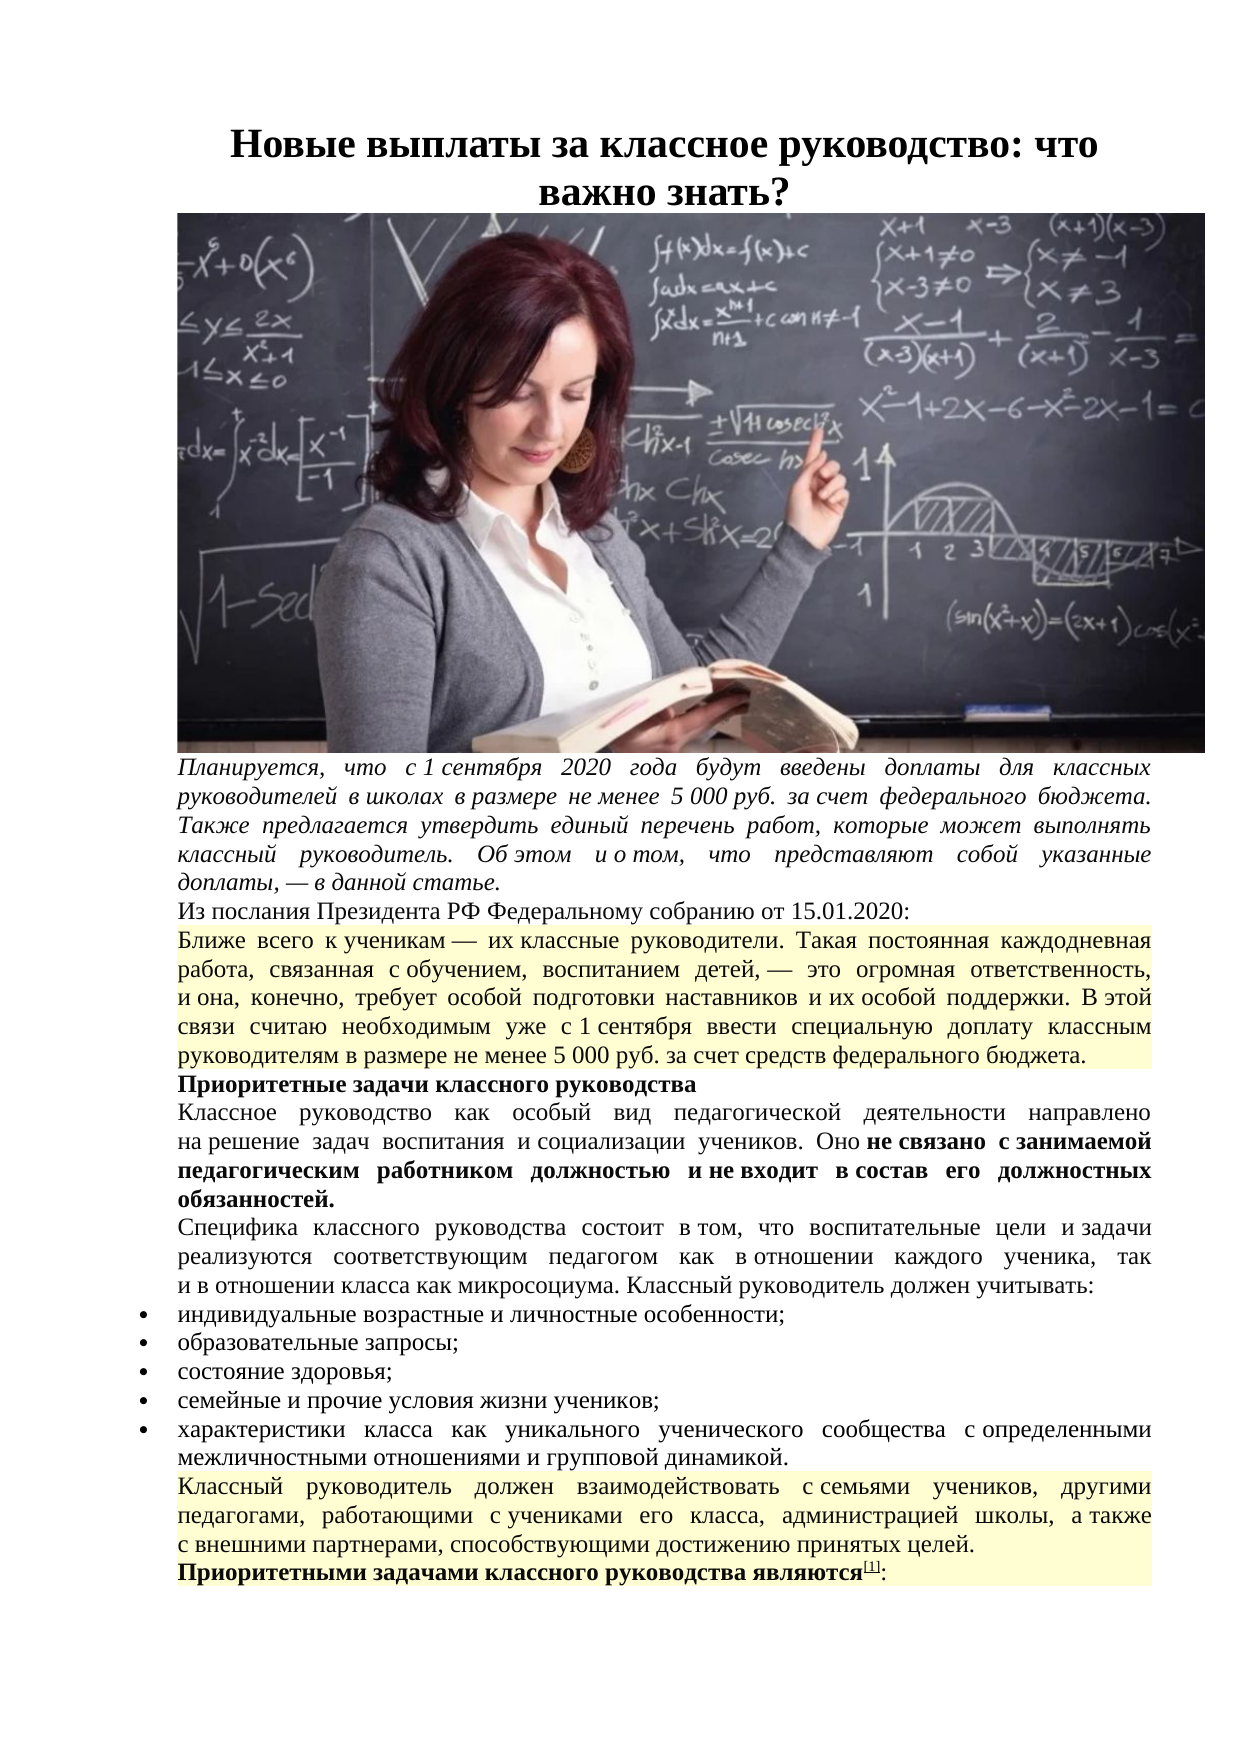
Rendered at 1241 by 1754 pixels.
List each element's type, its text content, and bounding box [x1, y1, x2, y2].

text Из послания Президента РФ Федеральному собранию от 15.01.2020: [177, 896, 1152, 925]
text Планируется, что с 1 сентября 2020 года будут введены доплаты для классных руководителей в школах в размере не менее 5 000 руб. за счет федерального бюджета. Также предлагается утвердить единый перечень работ, которые может выполнять классный руководитель. Об этом и о том, что представляют собой указанные доплаты, — в данной статье. [177, 753, 1152, 896]
text Новые выплаты за классное руководство: что важно знать? [177, 118, 1152, 213]
text Классный руководитель должен взаимодействовать с семьями учеников, другими педагогами, работающими с учениками его класса, администрацией школы, а также с внешними партнерами, способствующими достижению принятых целей. [177, 1471, 1152, 1557]
text Приоритетными задачами классного руководства являются[1]: [177, 1557, 1152, 1586]
text Приоритетные задачи классного руководства [177, 1069, 1152, 1097]
text Классное руководство как особый вид педагогической деятельности направлено на решение задач воспитания и социализации учеников. Оно не связано с занимаемой педагогическим работником должностью и не входит в состав его должностных обязанностей. [177, 1097, 1152, 1212]
list индивидуальные возрастные и личностные особенности; [140, 1299, 1152, 1327]
list характеристики класса как уникального ученического сообщества с определенными межличностными отношениями и групповой динамикой. [140, 1414, 1152, 1471]
list образовательные запросы; [140, 1327, 1152, 1356]
text Специфика классного руководства состоит в том, что воспитательные цели и задачи реализуются соответствующим педагогом как в отношении каждого ученика, так и в отношении класса как микросоциума. Классный руководитель должен учитывать: [177, 1212, 1152, 1299]
text Ближе всего к ученикам — их классные руководители. Такая постоянная каждодневная работа, связанная с обучением, воспитанием детей, — это огромная ответственность, и она, конечно, требует особой подготовки наставников и их особой поддержки. В этой связи считаю необходимым уже с 1 сентября ввести специальную доплату классным руководителям в размере не менее 5 000 руб. за счет средств федерального бюджета. [177, 925, 1152, 1069]
picture [177, 213, 1205, 753]
list семейные и прочие условия жизни учеников; [140, 1385, 1152, 1414]
list состояние здоровья; [140, 1356, 1152, 1385]
